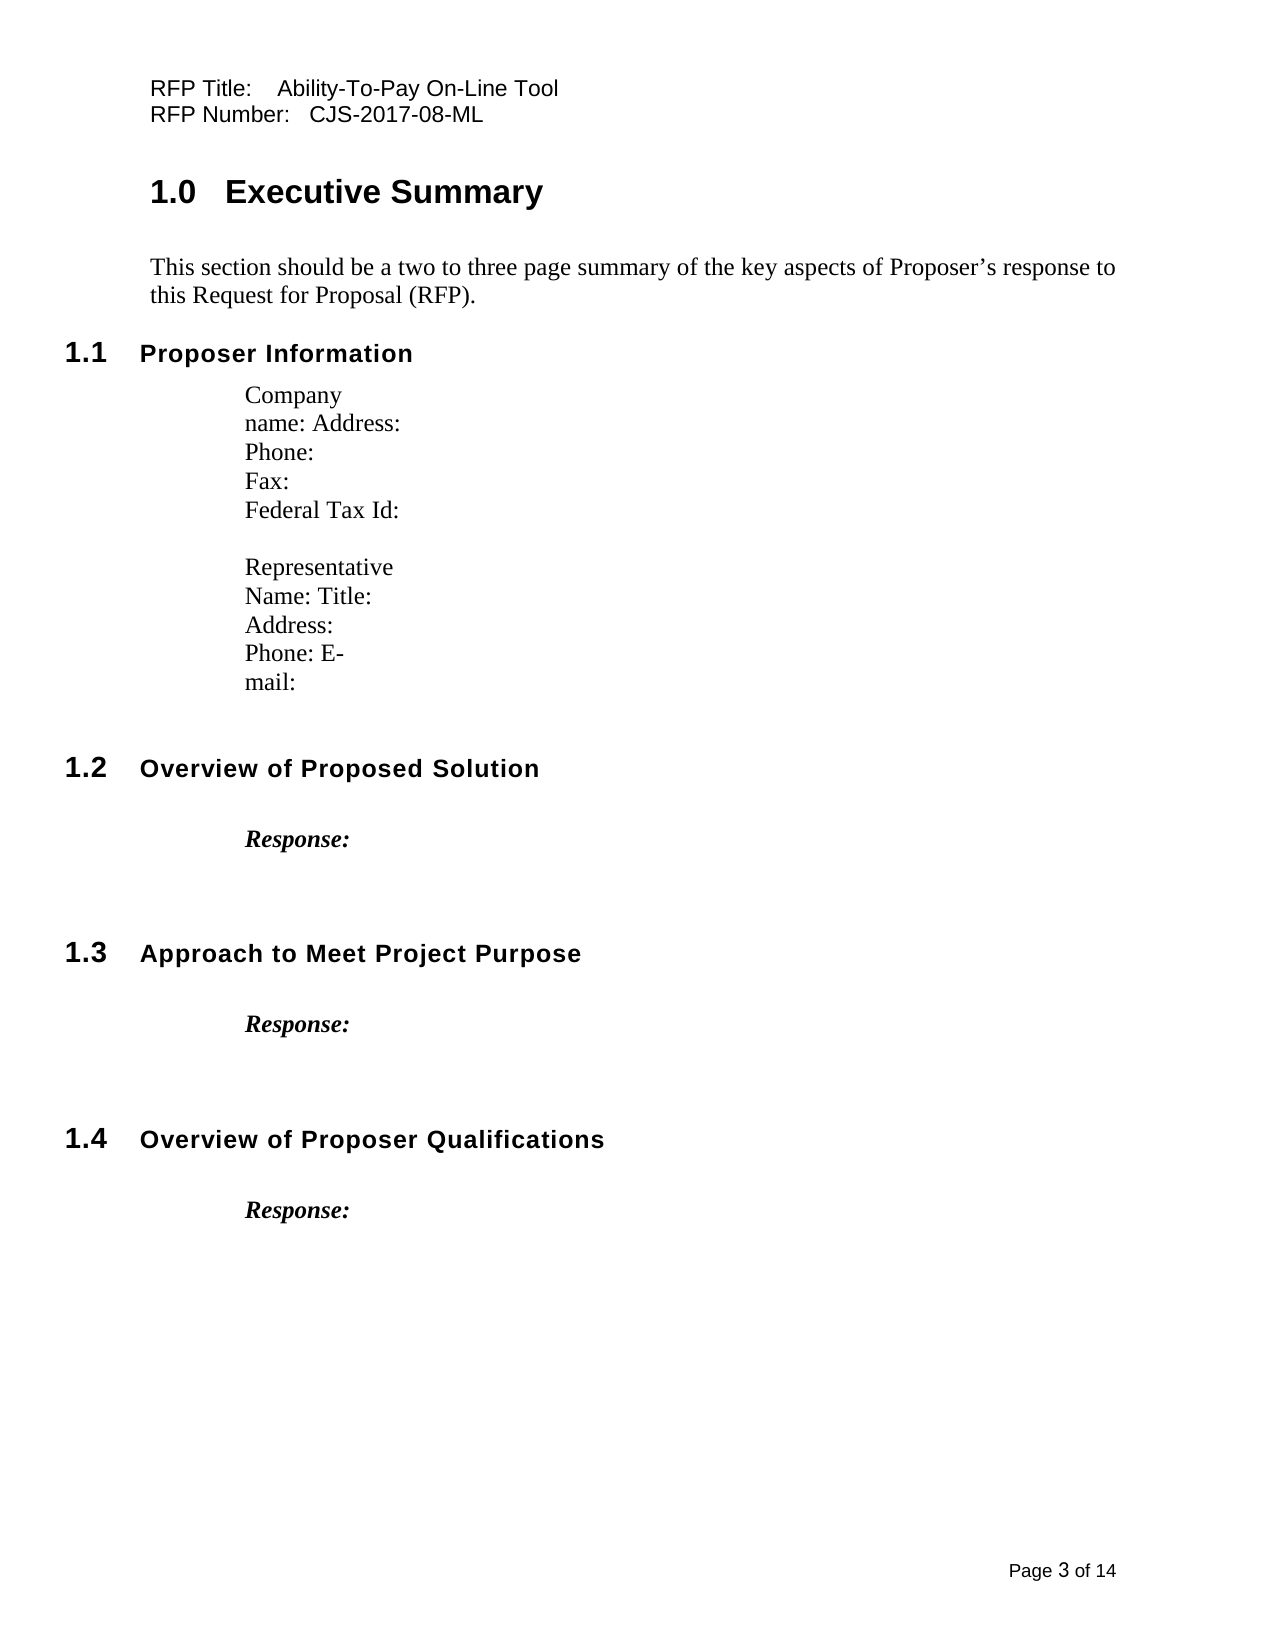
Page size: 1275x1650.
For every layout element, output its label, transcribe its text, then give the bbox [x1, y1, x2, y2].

subtitle Response: [244, 1195, 1137, 1223]
text Address: Phone: E-mail: [244, 610, 387, 696]
text Representative Name: Title: [244, 552, 466, 610]
subtitle Overview of Proposer Qualifications [64, 1121, 1137, 1154]
subtitle Overview of Proposed Solution [64, 750, 1137, 784]
text This section should be a two to three page summary of the key aspects of Proposer’s response to this Request for Proposal (RFP). [150, 252, 1137, 309]
subtitle 1.0 Executive Summary [150, 173, 1137, 211]
subtitle Proposer Information [64, 335, 1137, 368]
text Fax: [244, 466, 1137, 495]
text Federal Tax Id: [244, 495, 1137, 523]
subtitle Response: [244, 1009, 1137, 1038]
subtitle Response: [244, 824, 1137, 853]
subtitle Approach to Meet Project Purpose [64, 935, 1137, 969]
text Company name: Address: Phone: [244, 380, 409, 466]
